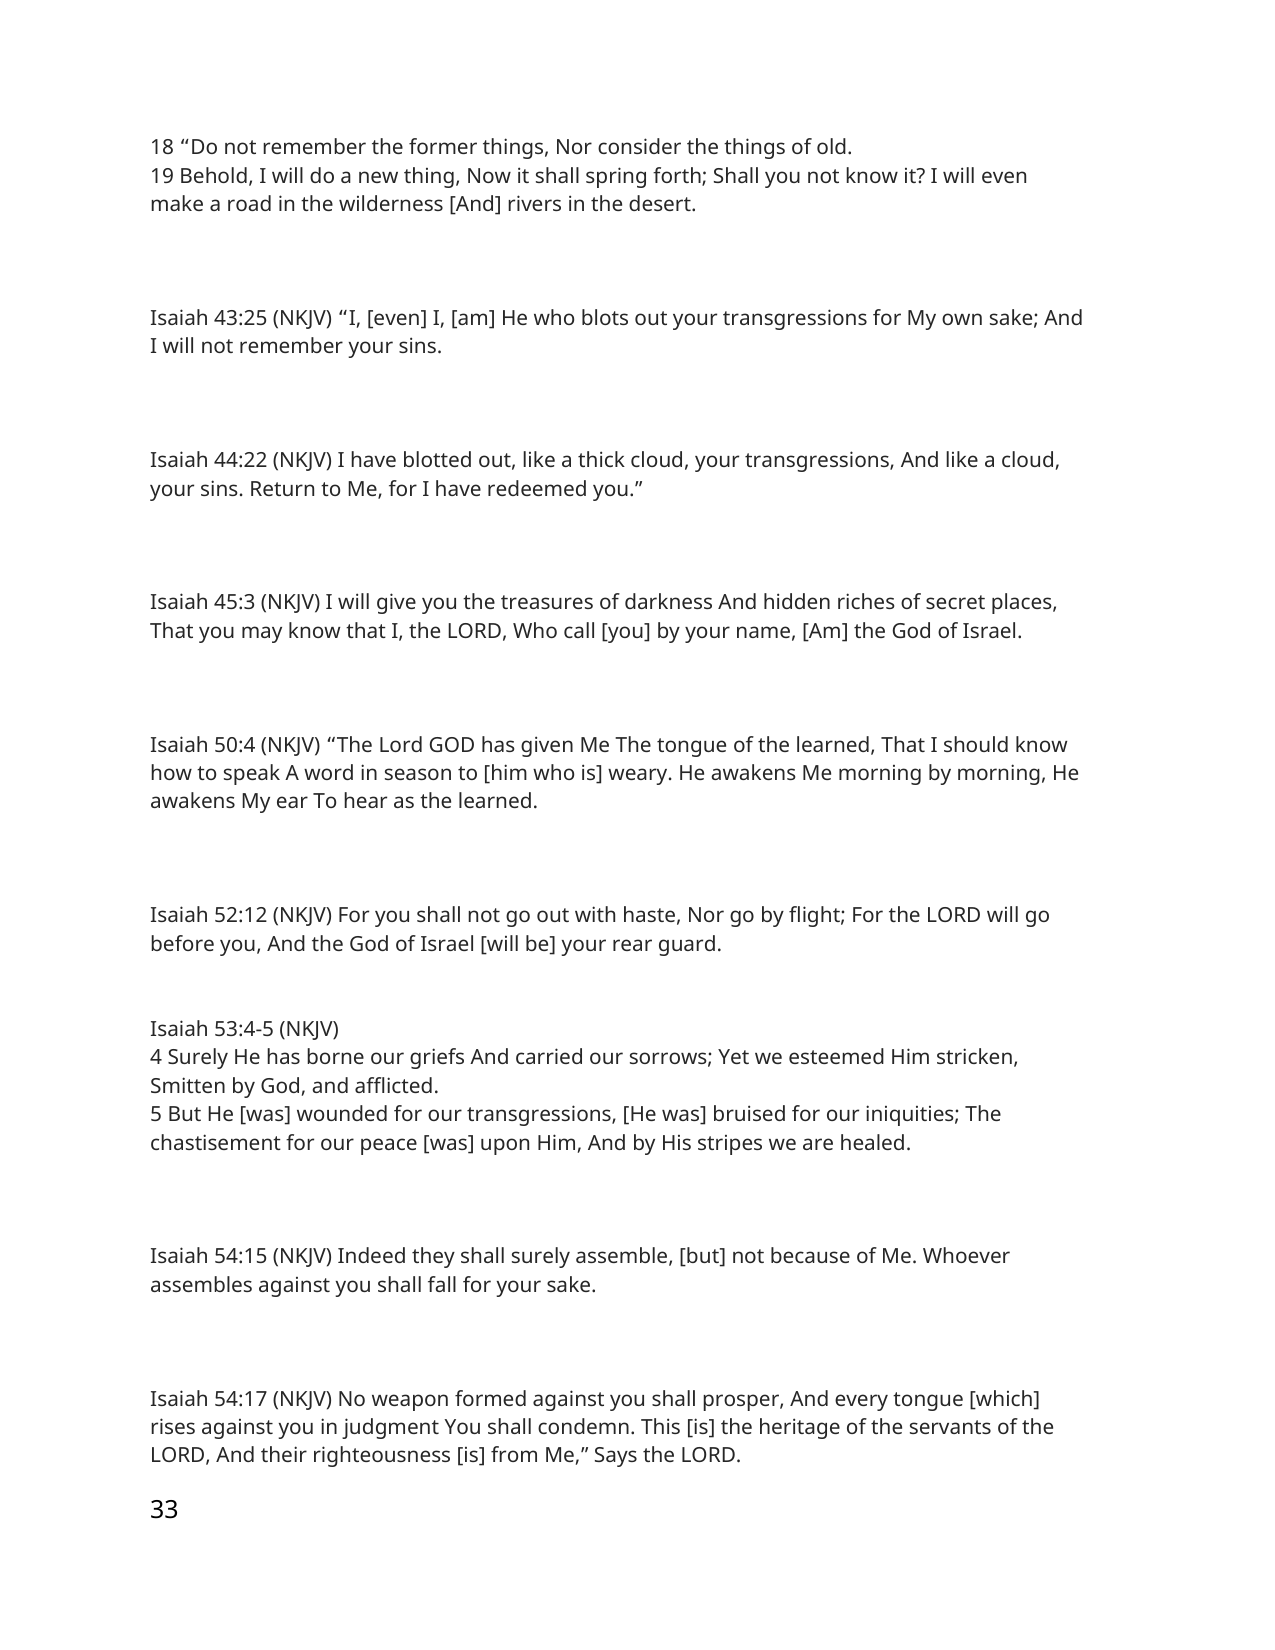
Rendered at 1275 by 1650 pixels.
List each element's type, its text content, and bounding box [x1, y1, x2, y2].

text Isaiah 44:22 (NKJV) I have blotted out, like a thick cloud, your transgressions, And like a cloud, your sins. Return to Me, for I have redeemed you.” [150, 445, 1087, 502]
text Isaiah 53:4-5 (NKJV) [150, 1014, 1087, 1042]
text Isaiah 45:3 (NKJV) I will give you the treasures of darkness And hidden riches of secret places, That you may know that I, the LORD, Who call [you] by your name, [Am] the God of Israel. [150, 587, 1087, 644]
text Isaiah 54:17 (NKJV) No weapon formed against you shall prosper, And every tongue [which] rises against you in judgment You shall condemn. This [is] the heritage of the servants of the LORD, And their righteousness [is] from Me,” Says the LORD. [150, 1384, 1087, 1469]
text Isaiah 43:25 (NKJV) “I, [even] I, [am] He who blots out your transgressions for My own sake; And I will not remember your sins. [150, 303, 1087, 360]
text 5 But He [was] wounded for our transgressions, [He was] bruised for our iniquities; The chastisement for our peace [was] upon Him, And by His stripes we are healed. [150, 1099, 1087, 1156]
text Isaiah 50:4 (NKJV) “The Lord GOD has given Me The tongue of the learned, That I should know how to speak A word in season to [him who is] weary. He awakens Me morning by morning, He awakens My ear To hear as the learned. [150, 730, 1087, 815]
text Isaiah 54:15 (NKJV) Indeed they shall surely assemble, [but] not because of Me. Whoever assembles against you shall fall for your sake. [150, 1242, 1087, 1298]
text 18 “Do not remember the former things, Nor consider the things of old. [150, 132, 1087, 161]
text Isaiah 52:12 (NKJV) For you shall not go out with haste, Nor go by flight; For the LORD will go before you, And the God of Israel [will be] your rear guard. [150, 900, 1087, 957]
text 4 Surely He has borne our griefs And carried our sorrows; Yet we esteemed Him stricken, Smitten by God, and afflicted. [150, 1042, 1087, 1099]
text 19 Behold, I will do a new thing, Now it shall spring forth; Shall you not know it? I will even make a road in the wilderness [And] rivers in the desert. [150, 161, 1087, 218]
